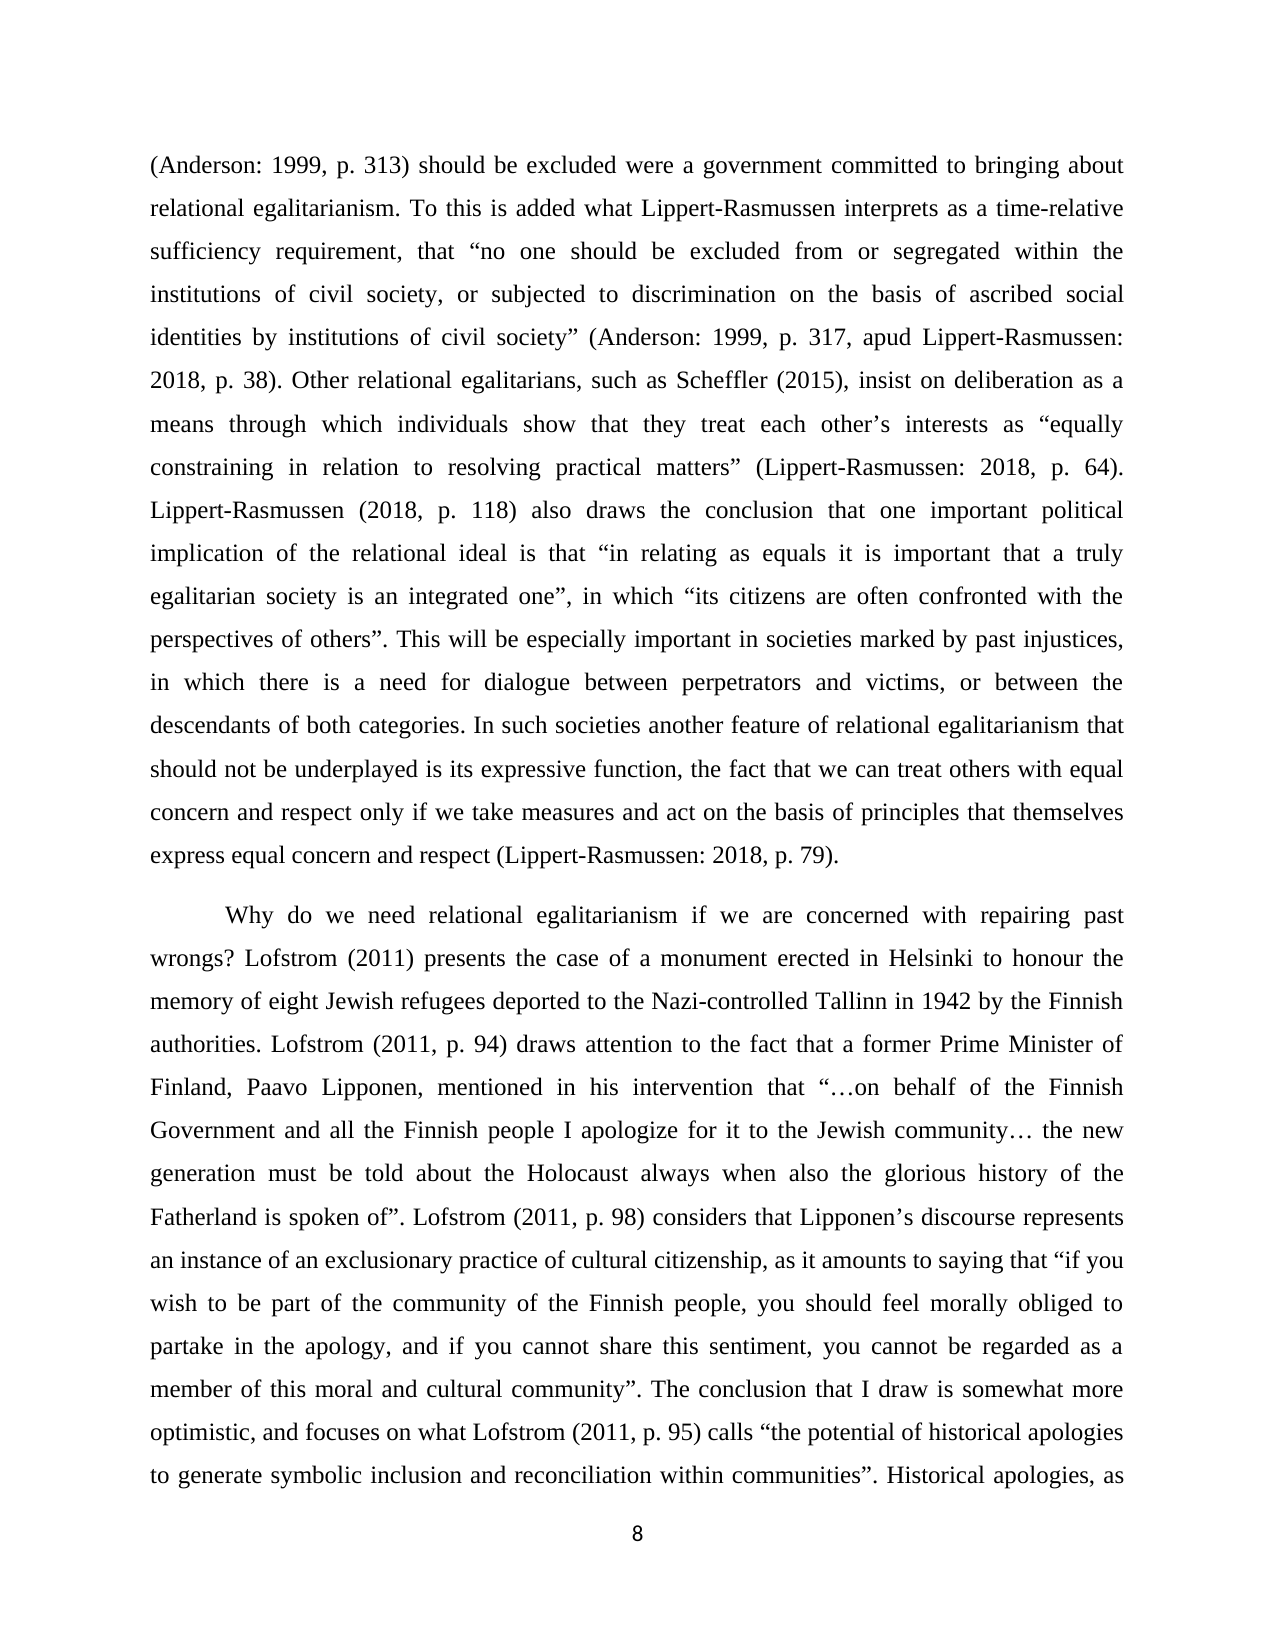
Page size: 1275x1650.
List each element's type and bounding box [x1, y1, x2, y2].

text [150, 150, 1125, 869]
text [150, 900, 1125, 1489]
